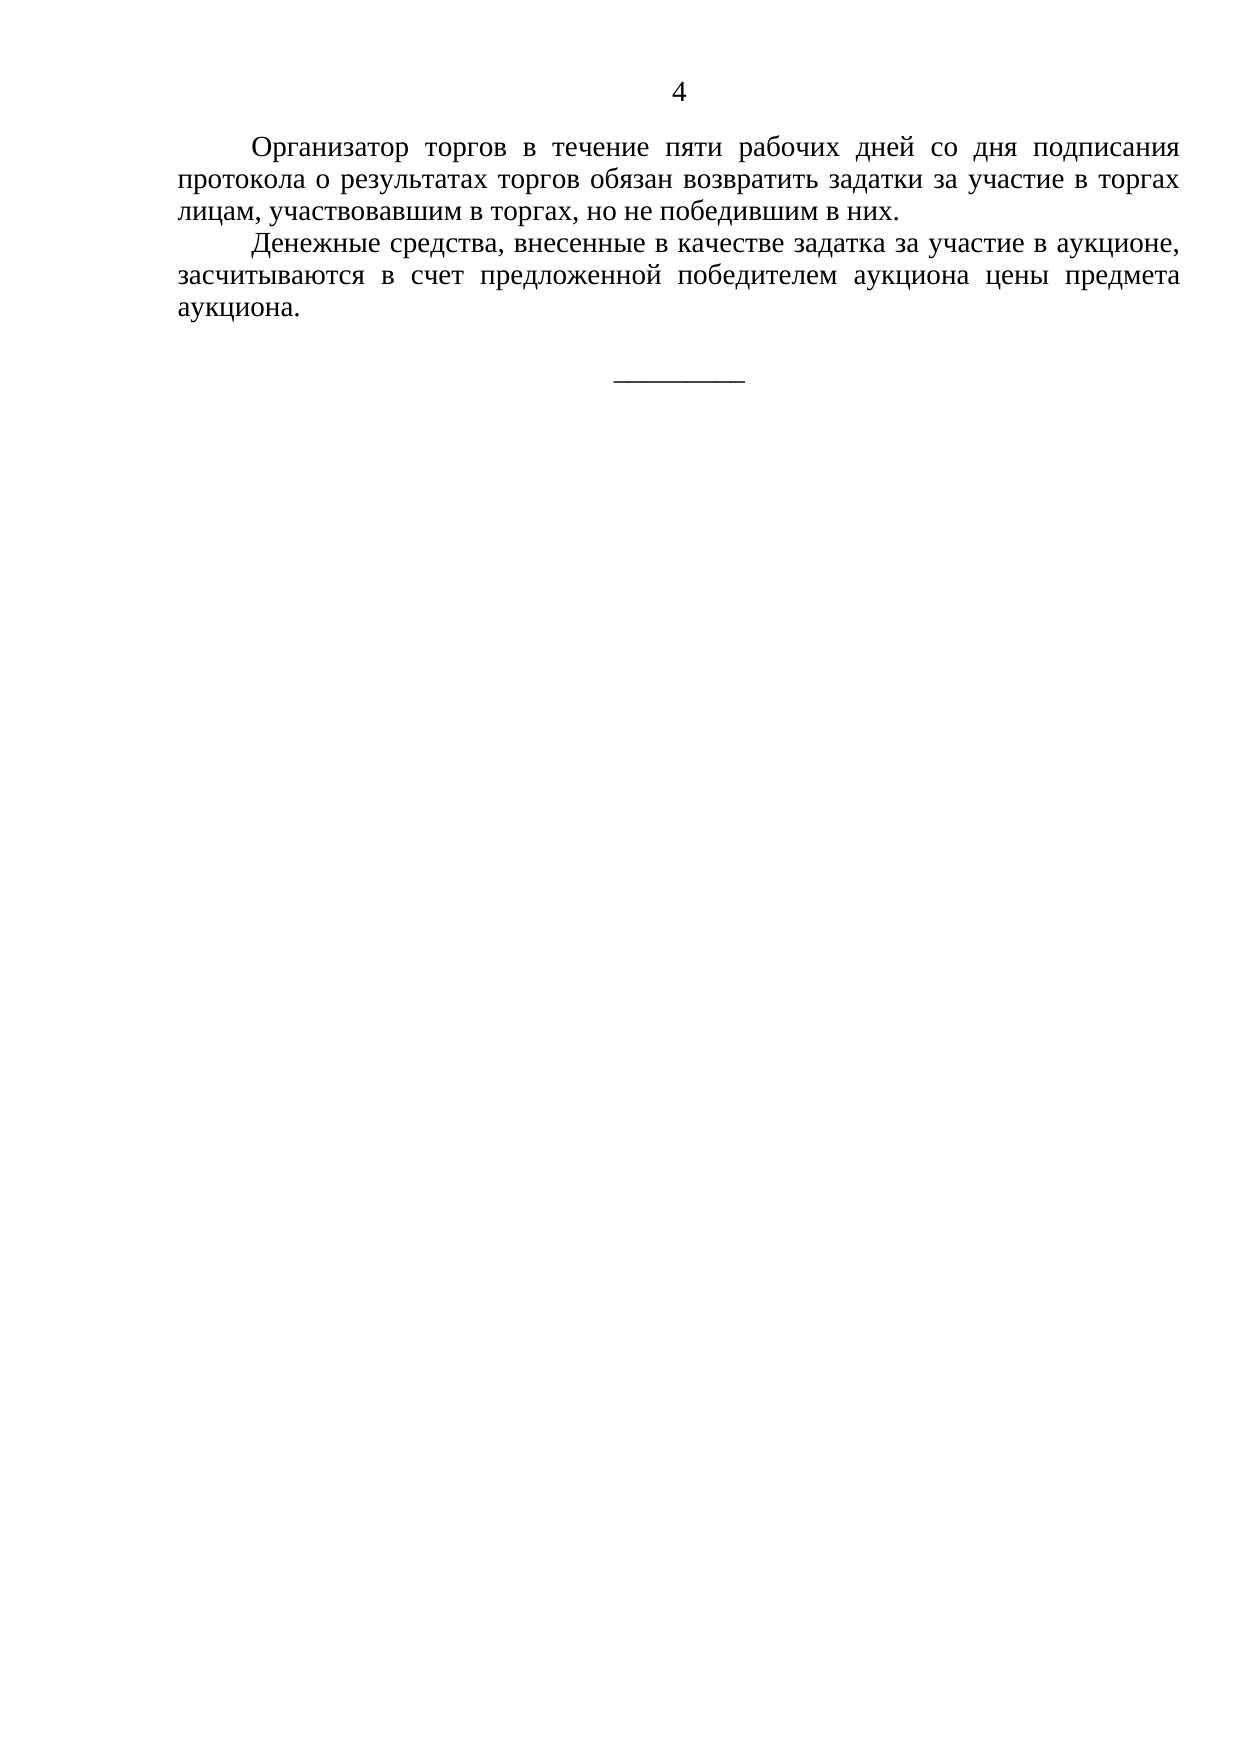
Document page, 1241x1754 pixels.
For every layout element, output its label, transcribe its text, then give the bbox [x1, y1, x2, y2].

text Денежные средства, внесенные в качестве задатка за участие в аукционе, засчитываются в счет предложенной победителем аукциона цены предмета аукциона. [177, 227, 1181, 322]
text Организатор торгов в течение пяти рабочих дней со дня подписания протокола о результатах торгов обязан возвратить задатки за участие в торгах лицам, участвовавшим в торгах, но не победившим в них. [177, 131, 1181, 227]
text _________ [177, 354, 1181, 386]
